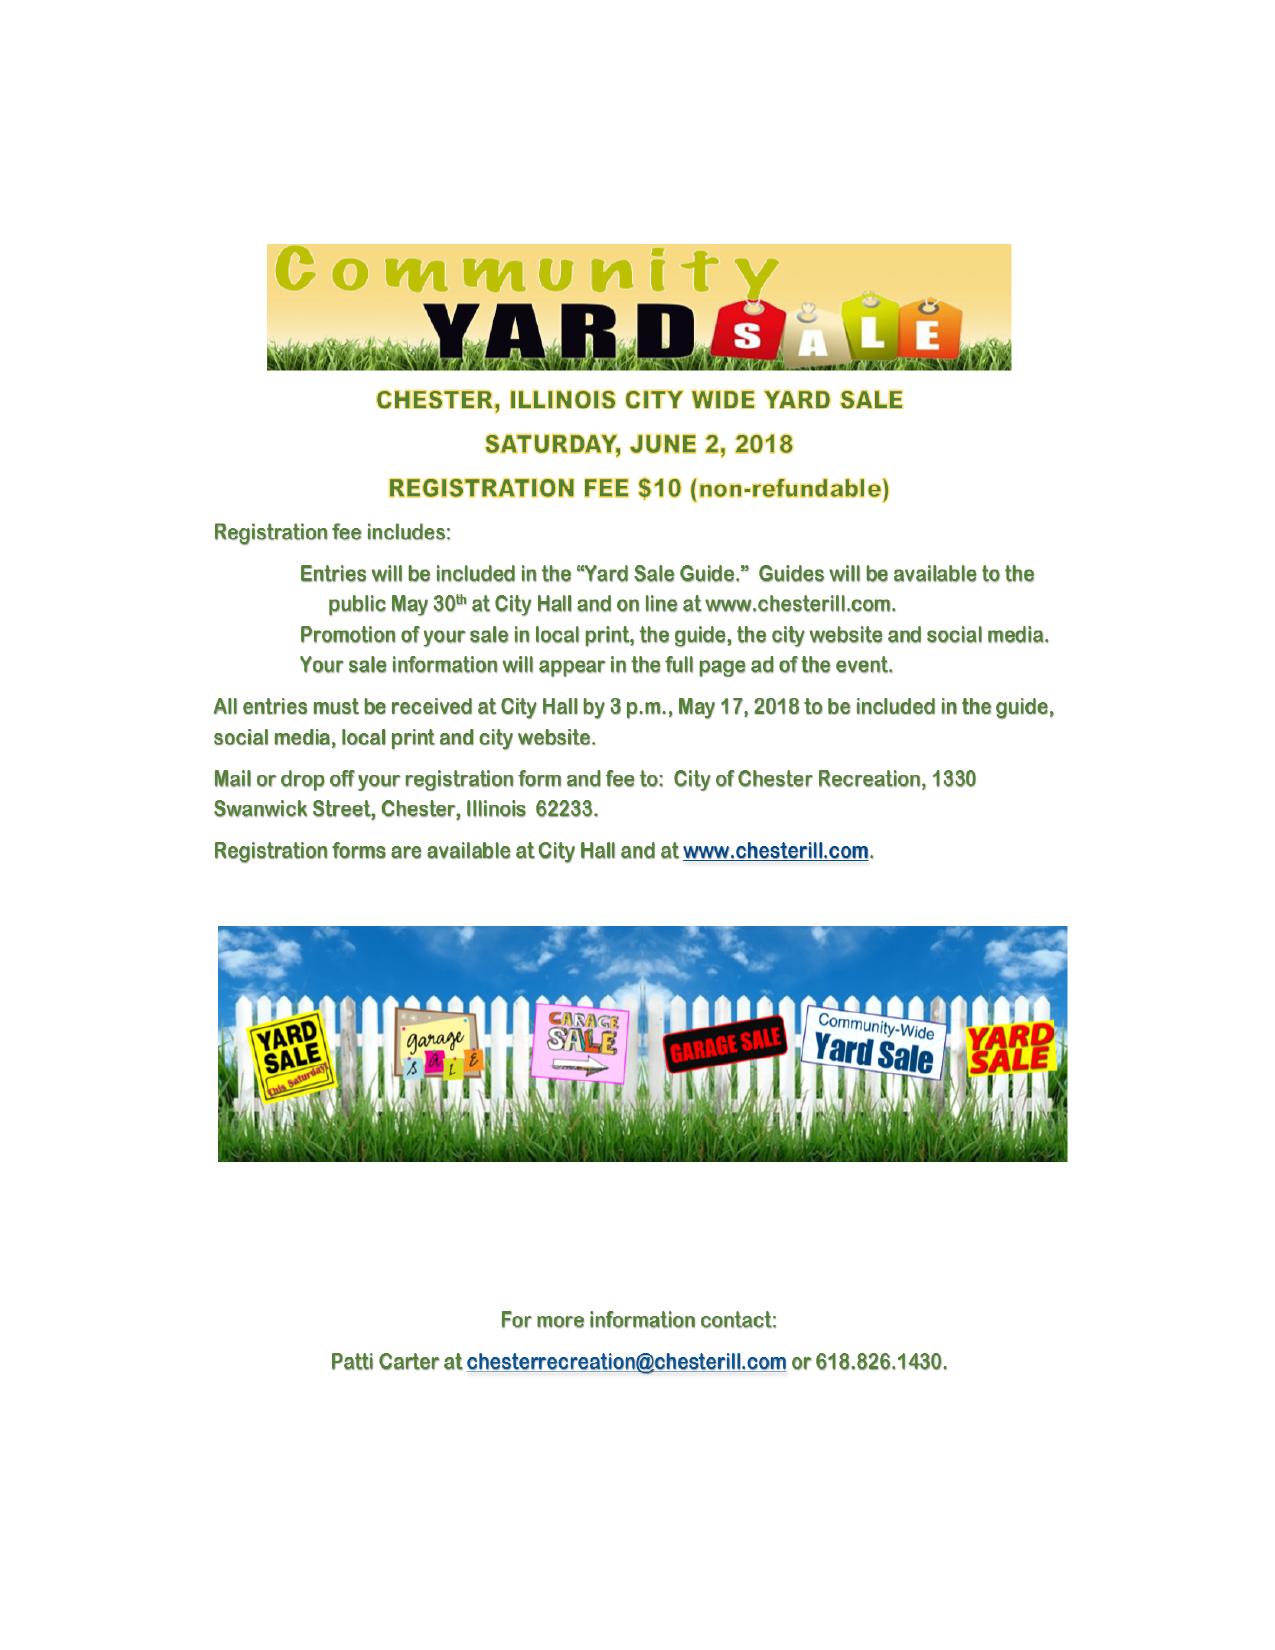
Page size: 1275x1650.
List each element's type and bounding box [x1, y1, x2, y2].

picture [150, 150, 1125, 1501]
